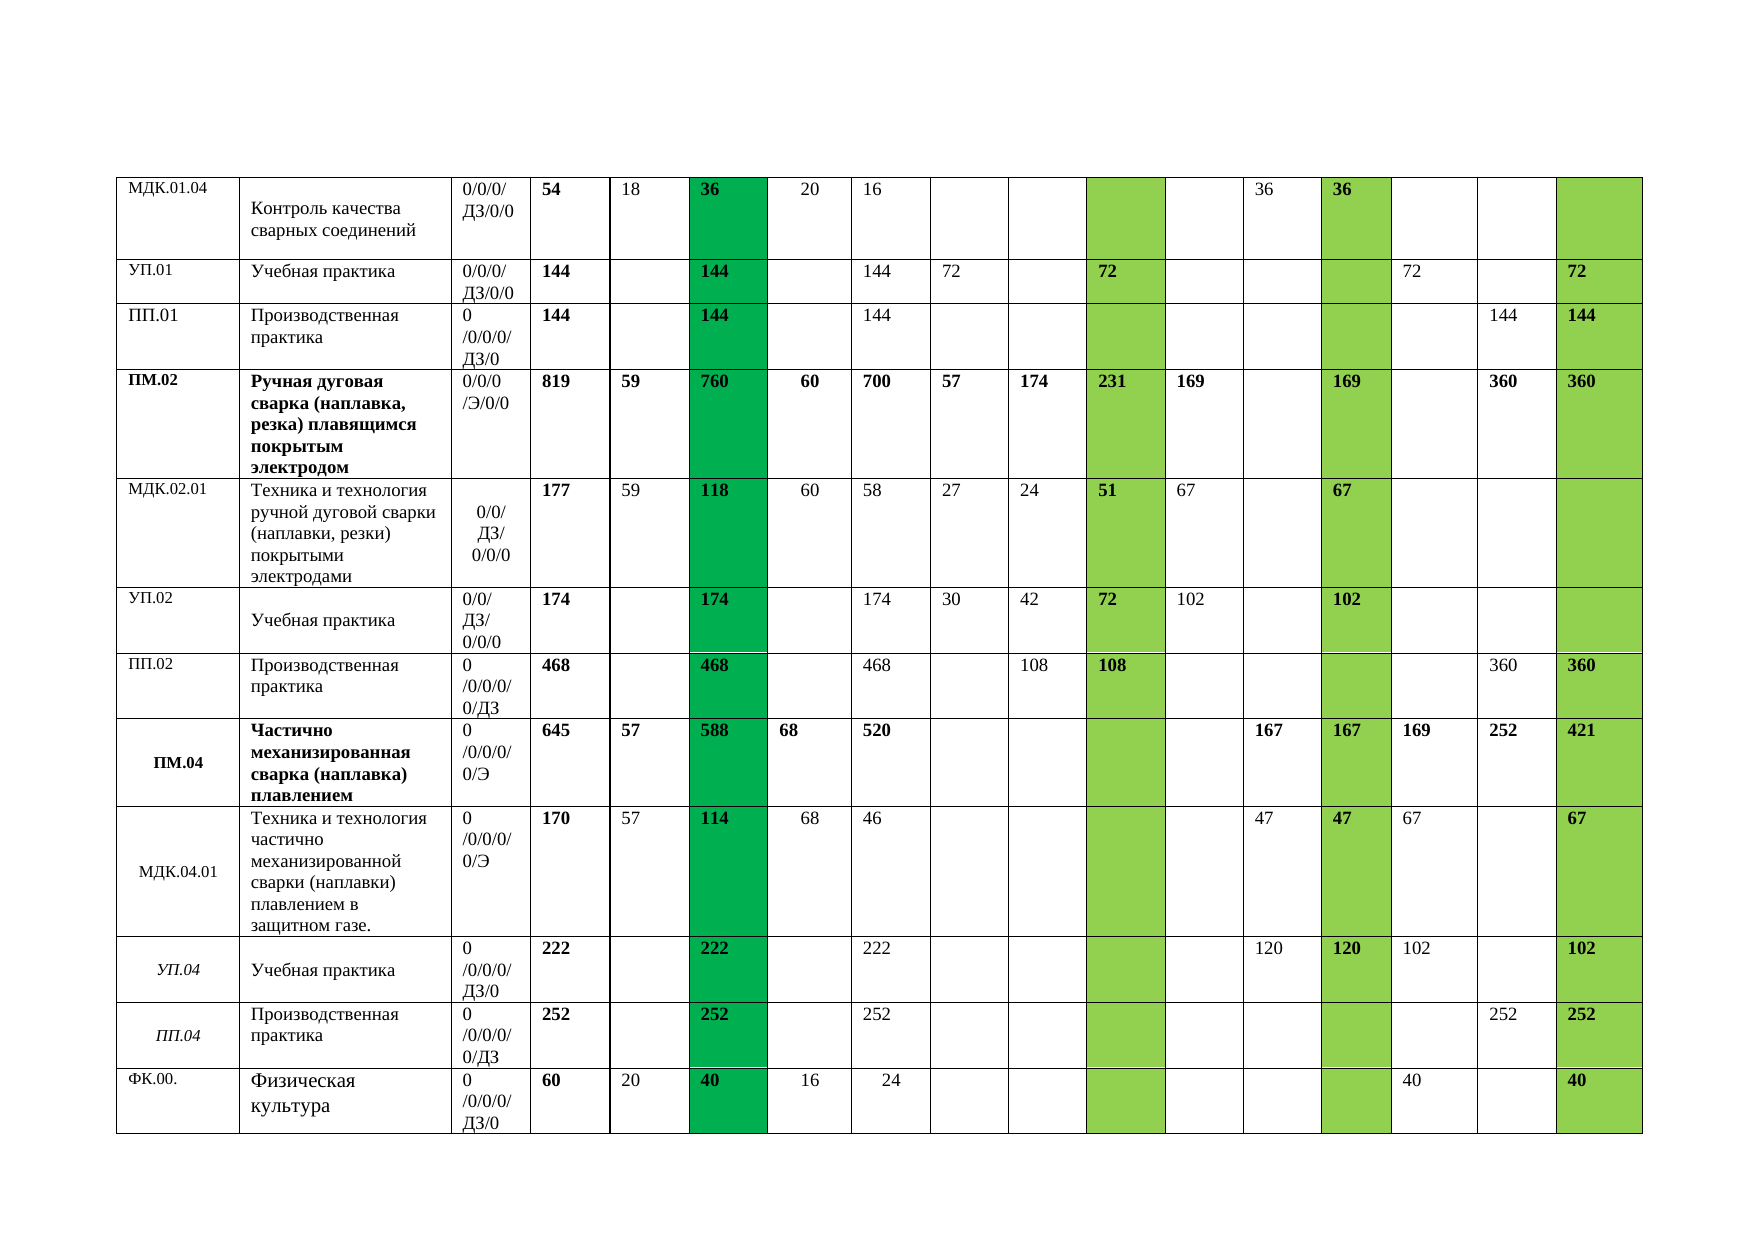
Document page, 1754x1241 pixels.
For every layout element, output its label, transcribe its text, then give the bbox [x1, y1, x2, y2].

table_cell 24 [852, 1069, 930, 1133]
table_cell Учебная практика [240, 588, 451, 652]
table_cell 40 [1392, 1069, 1477, 1133]
table_cell 144 [1557, 304, 1642, 369]
table_cell [1087, 178, 1165, 259]
table_cell УП.04 [117, 937, 239, 1002]
table_cell Контроль качества сварных соединений [240, 178, 451, 259]
table_cell 0/0/0/0/ДЗ/0 [452, 937, 530, 1002]
table_cell ПП.02 [117, 654, 239, 718]
table_cell [1557, 178, 1642, 259]
table_cell 222 [531, 937, 609, 1002]
table_cell 27 [931, 479, 1008, 587]
table_cell [1087, 807, 1165, 936]
table_cell 46 [852, 807, 930, 936]
table_cell 252 [690, 1003, 767, 1067]
table_cell 120 [1244, 937, 1321, 1002]
table_cell 170 [531, 807, 609, 936]
table_cell [1244, 654, 1321, 718]
table_cell [611, 304, 689, 369]
table_cell 360 [1557, 370, 1642, 478]
table_cell 57 [611, 807, 689, 936]
table_cell 67 [1557, 807, 1642, 936]
table_cell [1392, 370, 1477, 478]
table_cell 0/0/ДЗ/0/0/0 [452, 479, 530, 587]
table_cell 252 [531, 1003, 609, 1067]
table_cell [1009, 1069, 1086, 1133]
table_cell 60 [768, 479, 851, 587]
table_cell ПМ.02 [117, 370, 239, 478]
table_cell 0/0/0/ДЗ/0/0 [452, 178, 530, 259]
table_cell [1166, 178, 1243, 259]
table_cell 72 [931, 260, 1008, 303]
table_cell 20 [611, 1069, 689, 1133]
table_cell 68 [768, 719, 851, 806]
table_cell 72 [1087, 588, 1165, 652]
table_cell 144 [690, 260, 767, 303]
table_cell [768, 588, 851, 652]
table_cell Учебная практика [240, 260, 451, 303]
table_cell 169 [1392, 719, 1477, 806]
table_cell [931, 1069, 1008, 1133]
table_cell 72 [1087, 260, 1165, 303]
table_cell [768, 937, 851, 1002]
table_cell [931, 807, 1008, 936]
table_cell [1166, 1003, 1243, 1067]
table_cell 67 [1392, 807, 1477, 936]
table_cell 68 [768, 807, 851, 936]
table_cell 40 [1557, 1069, 1642, 1133]
table_cell [768, 1003, 851, 1067]
table_cell 174 [852, 588, 930, 652]
table_cell [1392, 178, 1477, 259]
table_cell 47 [1244, 807, 1321, 936]
table_cell Ручная дуговая сварка (наплавка, резка) плавящимся покрытым электродом [240, 370, 451, 478]
table_cell [1244, 588, 1321, 652]
table_cell 231 [1087, 370, 1165, 478]
table_cell 20 [768, 178, 851, 259]
table_cell 169 [1322, 370, 1391, 478]
table_cell 144 [690, 304, 767, 369]
table_cell 144 [531, 260, 609, 303]
table_cell 54 [531, 178, 609, 259]
table_cell 36 [1322, 178, 1391, 259]
table_cell [1478, 260, 1556, 303]
table_cell 51 [1087, 479, 1165, 587]
table_cell Частично механизированная сварка (наплавка) плавлением [240, 719, 451, 806]
table_cell 520 [852, 719, 930, 806]
table_cell 108 [1087, 654, 1165, 718]
table_cell 67 [1322, 479, 1391, 587]
table_cell [1557, 588, 1642, 652]
table_cell [1244, 304, 1321, 369]
table_cell ФК.00. [117, 1069, 239, 1133]
table_cell 102 [1166, 588, 1243, 652]
table_cell [1166, 937, 1243, 1002]
table_cell 0/0/0/0/ДЗ/0 [452, 1069, 530, 1133]
table_cell 174 [690, 588, 767, 652]
table_cell 0/0/0/0/0/ДЗ [452, 1003, 530, 1067]
table_cell [1244, 1003, 1321, 1067]
table_cell 252 [852, 1003, 930, 1067]
table_cell 645 [531, 719, 609, 806]
table_cell [1009, 304, 1086, 369]
table_cell [1009, 807, 1086, 936]
table_cell [611, 260, 689, 303]
table_cell [1392, 479, 1477, 587]
table_cell 588 [690, 719, 767, 806]
table_cell 468 [531, 654, 609, 718]
table_cell 57 [611, 719, 689, 806]
table_cell [931, 937, 1008, 1002]
table_cell Учебная практика [240, 937, 451, 1002]
table_cell 108 [1009, 654, 1086, 718]
table_cell 700 [852, 370, 930, 478]
table_cell 120 [1322, 937, 1391, 1002]
table_cell 0/0/0/ДЗ/0/0 [452, 260, 530, 303]
table_cell УП.02 [117, 588, 239, 652]
table_cell 360 [1478, 370, 1556, 478]
table_cell 252 [1478, 1003, 1556, 1067]
table_cell [1166, 719, 1243, 806]
table_cell 0/0/0/0/0/Э [452, 807, 530, 936]
table_cell [611, 588, 689, 652]
table_cell [1322, 654, 1391, 718]
table_cell 47 [1322, 807, 1391, 936]
table_cell [768, 654, 851, 718]
table_cell [1166, 654, 1243, 718]
table_cell 59 [611, 479, 689, 587]
table_cell [1322, 1003, 1391, 1067]
table_cell [1392, 588, 1477, 652]
table_cell 58 [852, 479, 930, 587]
table_cell [1392, 654, 1477, 718]
table_cell [931, 654, 1008, 718]
table_cell [931, 178, 1008, 259]
table_cell [1009, 719, 1086, 806]
table_cell 36 [690, 178, 767, 259]
table_cell УП.01 [117, 260, 239, 303]
table_cell [1087, 304, 1165, 369]
table_cell 67 [1166, 479, 1243, 587]
table_cell 174 [1009, 370, 1086, 478]
table_cell [1009, 937, 1086, 1002]
table_cell 18 [611, 178, 689, 259]
table_cell 360 [1557, 654, 1642, 718]
table_cell [1009, 178, 1086, 259]
table_cell МДК.01.04 [117, 178, 239, 259]
table_cell МДК.04.01 [117, 807, 239, 936]
table_cell [1166, 304, 1243, 369]
table_cell 60 [768, 370, 851, 478]
table_cell 102 [1557, 937, 1642, 1002]
table_cell 40 [690, 1069, 767, 1133]
table_cell ПП.01 [117, 304, 239, 369]
table_cell 222 [852, 937, 930, 1002]
table_cell 169 [1166, 370, 1243, 478]
table_cell 0/0/0/0/0/Э [452, 719, 530, 806]
table_cell 59 [611, 370, 689, 478]
table_cell Производственная практика [240, 304, 451, 369]
table_cell 72 [1557, 260, 1642, 303]
table_cell [1166, 807, 1243, 936]
table_cell 421 [1557, 719, 1642, 806]
table_cell 60 [531, 1069, 609, 1133]
table_cell 114 [690, 807, 767, 936]
table_cell Физическая культура [240, 1069, 451, 1133]
table_cell [1244, 1069, 1321, 1133]
table_cell [1322, 260, 1391, 303]
table_cell [611, 1003, 689, 1067]
table_cell 760 [690, 370, 767, 478]
table_cell 252 [1557, 1003, 1642, 1067]
table_cell 30 [931, 588, 1008, 652]
table_cell [1009, 1003, 1086, 1067]
table_cell 0/0/ДЗ/0/0/0 [452, 588, 530, 652]
table_cell 167 [1244, 719, 1321, 806]
table_cell 819 [531, 370, 609, 478]
table_cell 144 [852, 260, 930, 303]
table_cell 16 [852, 178, 930, 259]
table_cell 16 [768, 1069, 851, 1133]
table_cell [931, 719, 1008, 806]
table_cell [931, 304, 1008, 369]
table_cell 118 [690, 479, 767, 587]
table_cell [1244, 370, 1321, 478]
table_cell 252 [1478, 719, 1556, 806]
table_cell [1087, 719, 1165, 806]
table_cell [1087, 937, 1165, 1002]
table_cell [1322, 1069, 1391, 1133]
table_cell [1166, 1069, 1243, 1133]
table_cell 174 [531, 588, 609, 652]
table_cell 102 [1392, 937, 1477, 1002]
table_cell [1244, 479, 1321, 587]
table_cell [768, 260, 851, 303]
table_cell 144 [1478, 304, 1556, 369]
table_cell [1322, 304, 1391, 369]
table_cell [768, 304, 851, 369]
table_cell [1478, 807, 1556, 936]
table_cell Производственная практика [240, 1003, 451, 1067]
table_cell 144 [852, 304, 930, 369]
table_cell 57 [931, 370, 1008, 478]
table_cell 102 [1322, 588, 1391, 652]
table_cell 42 [1009, 588, 1086, 652]
table_cell [1478, 937, 1556, 1002]
table_cell 0/0/0/Э/0/0 [452, 370, 530, 478]
table_cell 468 [852, 654, 930, 718]
table_cell Техника и технология ручной дуговой сварки (наплавки, резки) покрытыми электродами [240, 479, 451, 587]
table_cell 36 [1244, 178, 1321, 259]
table_cell [1478, 588, 1556, 652]
table_cell 72 [1392, 260, 1477, 303]
table_cell 144 [531, 304, 609, 369]
table_cell [1009, 260, 1086, 303]
table_cell 0/0/0/0/0/ДЗ [452, 654, 530, 718]
table_cell [611, 654, 689, 718]
table_cell [1392, 1003, 1477, 1067]
table_cell [1557, 479, 1642, 587]
table_cell [1478, 479, 1556, 587]
table_cell ПМ.04 [117, 719, 239, 806]
table_cell [1478, 178, 1556, 259]
table_cell [1244, 260, 1321, 303]
table_cell Техника и технология частично механизированной сварки (наплавки) плавлением в защитном газе. [240, 807, 451, 936]
table_cell [1166, 260, 1243, 303]
table_cell 468 [690, 654, 767, 718]
table_cell 24 [1009, 479, 1086, 587]
table_cell 222 [690, 937, 767, 1002]
table_cell 0/0/0/0/ДЗ/0 [452, 304, 530, 369]
table_cell [1087, 1003, 1165, 1067]
table_cell ПП.04 [117, 1003, 239, 1067]
table_cell [931, 1003, 1008, 1067]
table_cell 177 [531, 479, 609, 587]
table_cell Производственная практика [240, 654, 451, 718]
table_cell 167 [1322, 719, 1391, 806]
table_cell [1392, 304, 1477, 369]
table_cell [611, 937, 689, 1002]
table_cell [1478, 1069, 1556, 1133]
table_cell [1087, 1069, 1165, 1133]
table_cell 360 [1478, 654, 1556, 718]
table_cell МДК.02.01 [117, 479, 239, 587]
